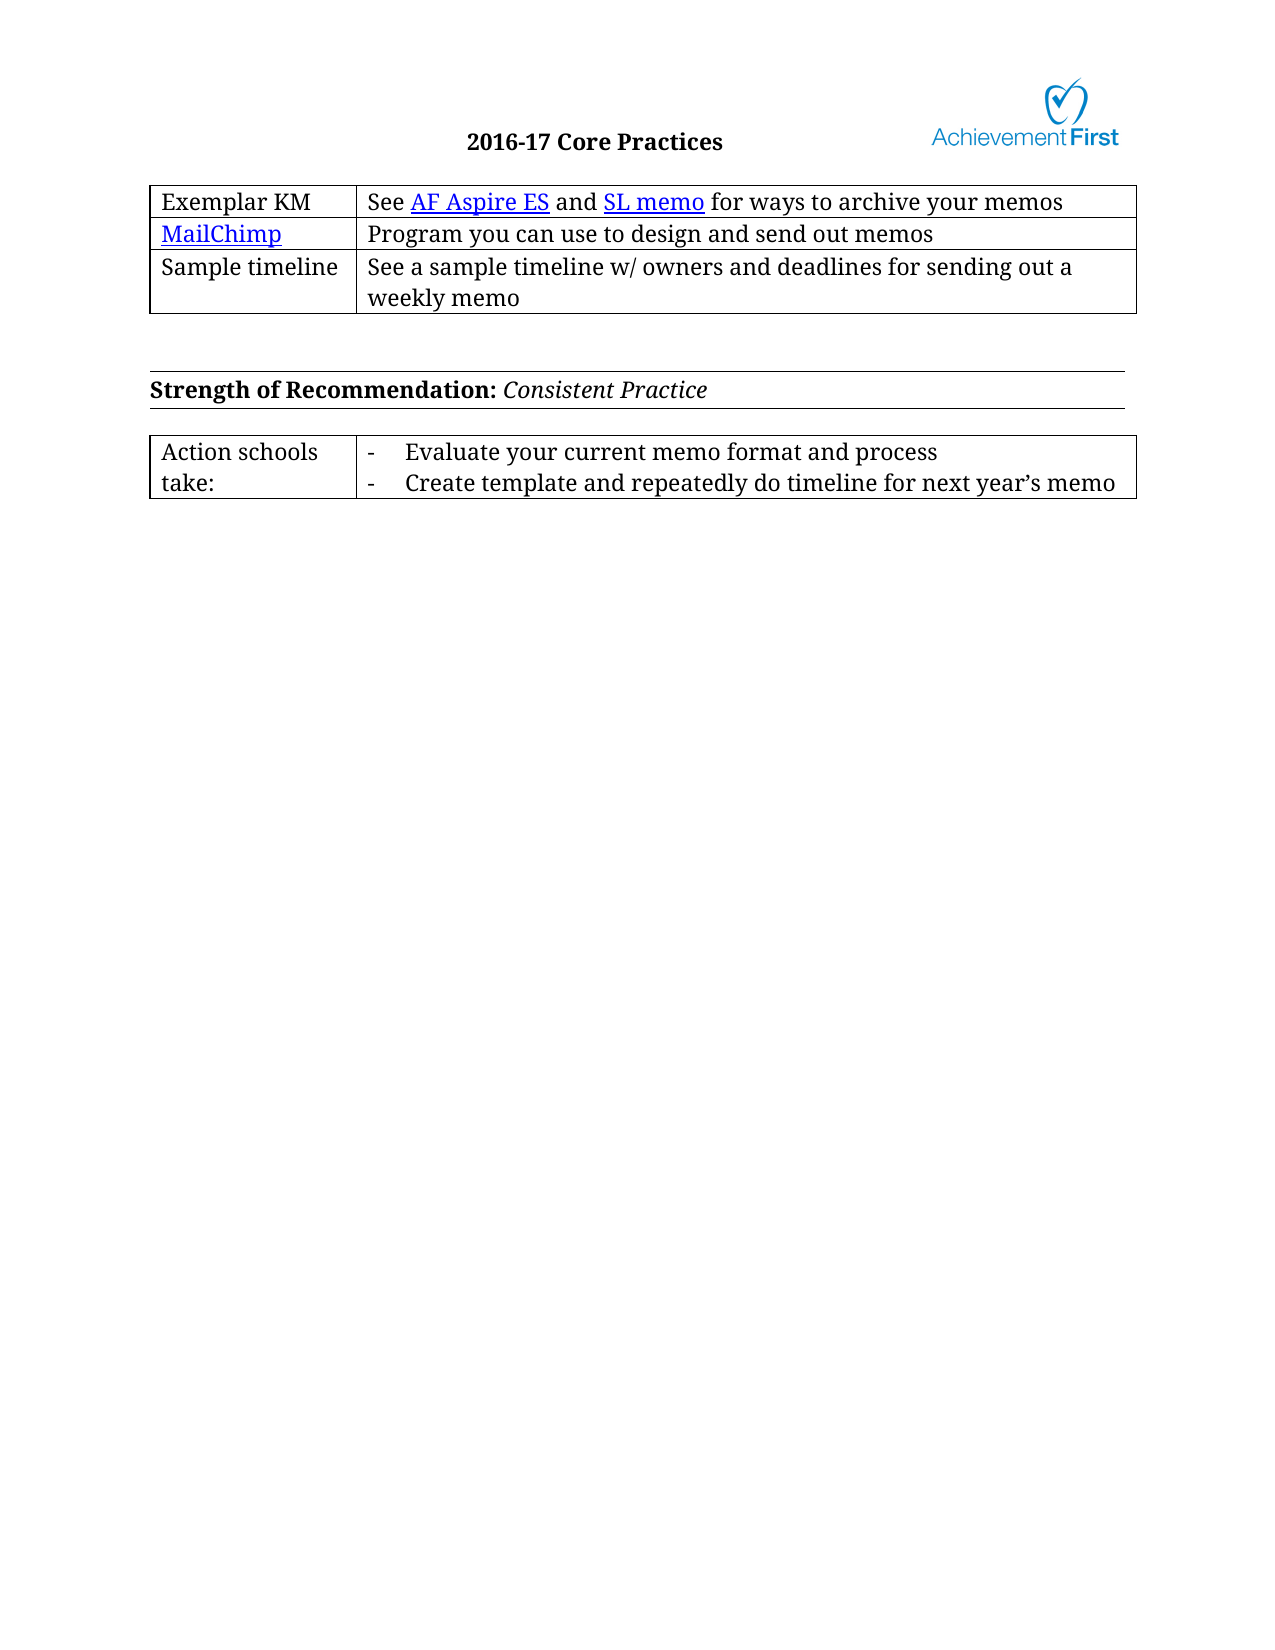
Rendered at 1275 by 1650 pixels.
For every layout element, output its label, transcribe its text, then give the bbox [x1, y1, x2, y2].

table_header Action schools take: [151, 436, 356, 498]
table_cell See a sample timeline w/ owners and deadlines for sending out a weekly memo [357, 250, 1136, 313]
table_header Evaluate your current memo format and process Create template and repeatedly do timeline for next year’s memo [357, 436, 1136, 498]
table_cell MailChimp [151, 218, 356, 249]
table_cell Exemplar KM [151, 186, 356, 217]
table_cell See AF Aspire ES and SL memo for ways to archive your memos [357, 186, 1136, 217]
table_cell Sample timeline [151, 250, 356, 313]
table_cell Program you can use to design and send out memos [357, 218, 1136, 249]
text Strength of Recommendation: Consistent Practice [150, 372, 1125, 408]
picture [925, 75, 1125, 150]
